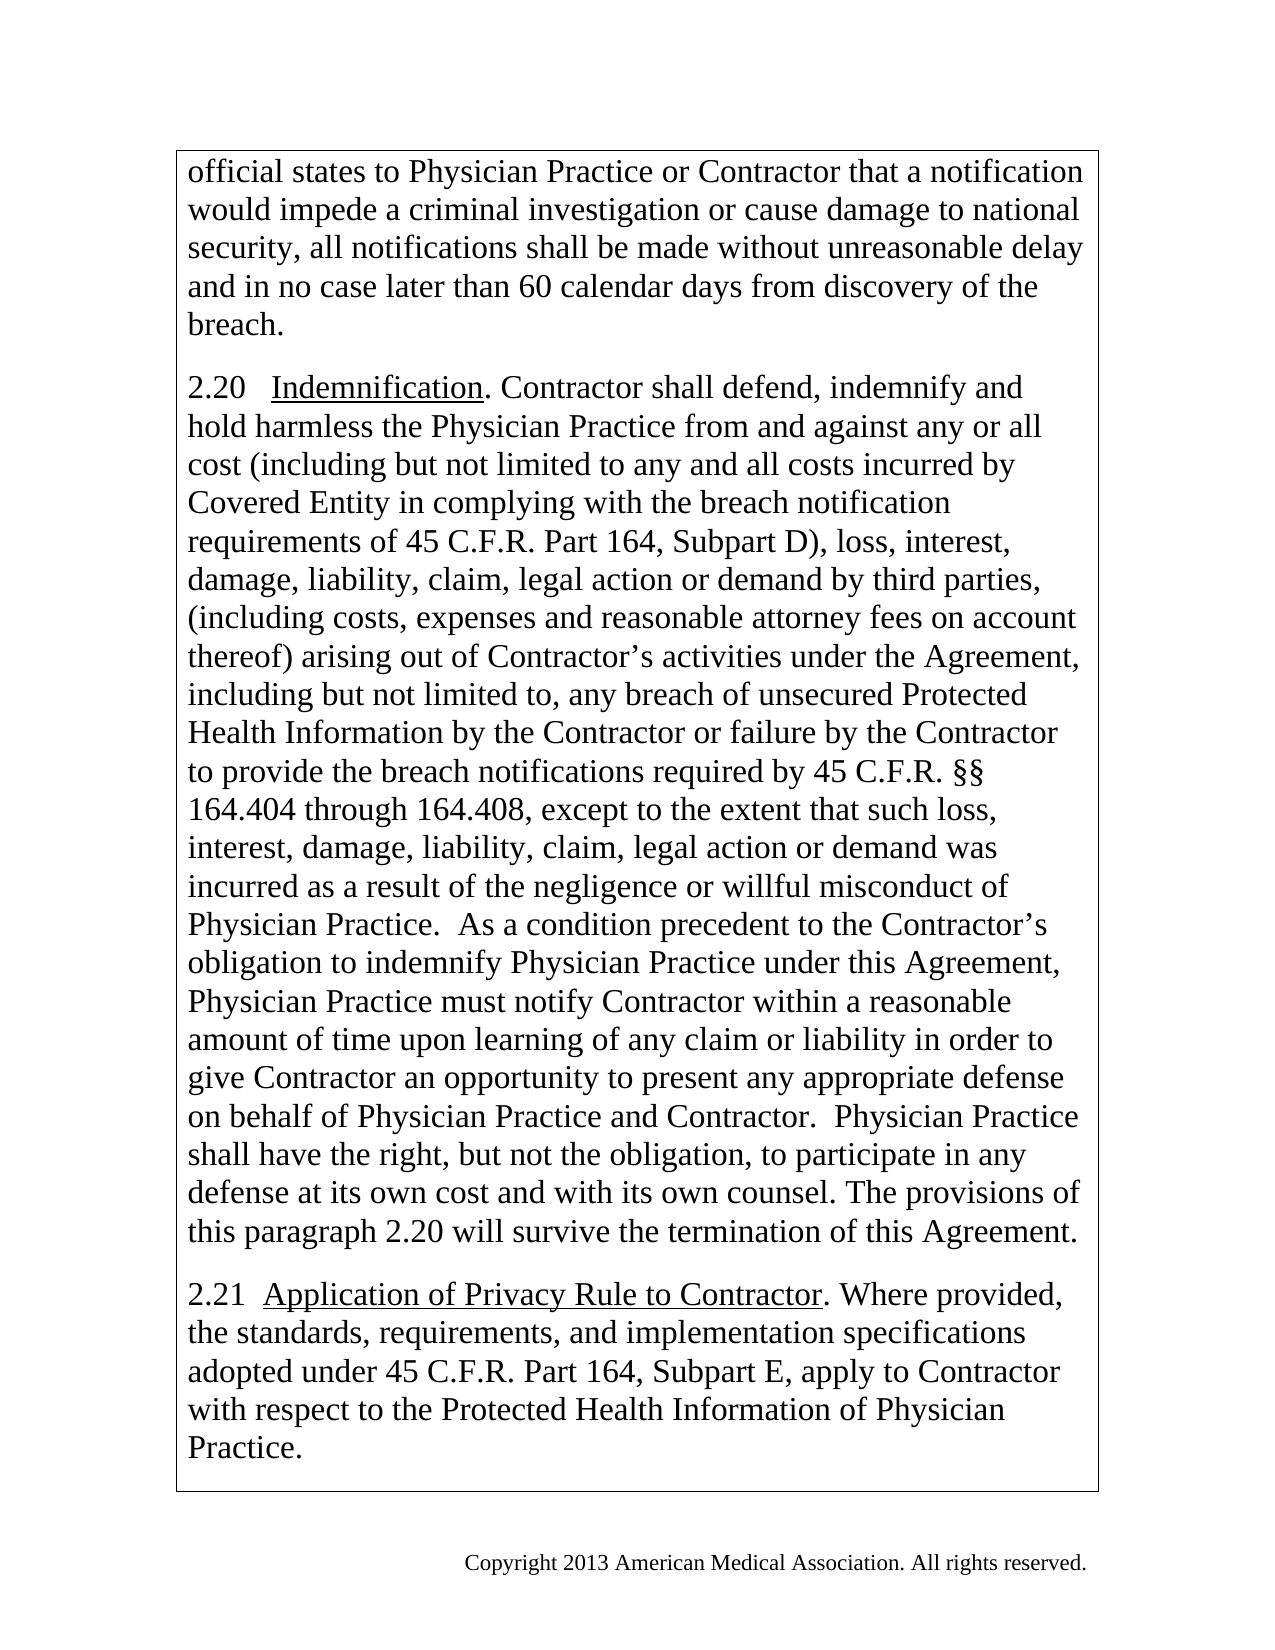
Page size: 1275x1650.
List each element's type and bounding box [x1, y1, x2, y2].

table_header [177, 151, 1098, 1491]
